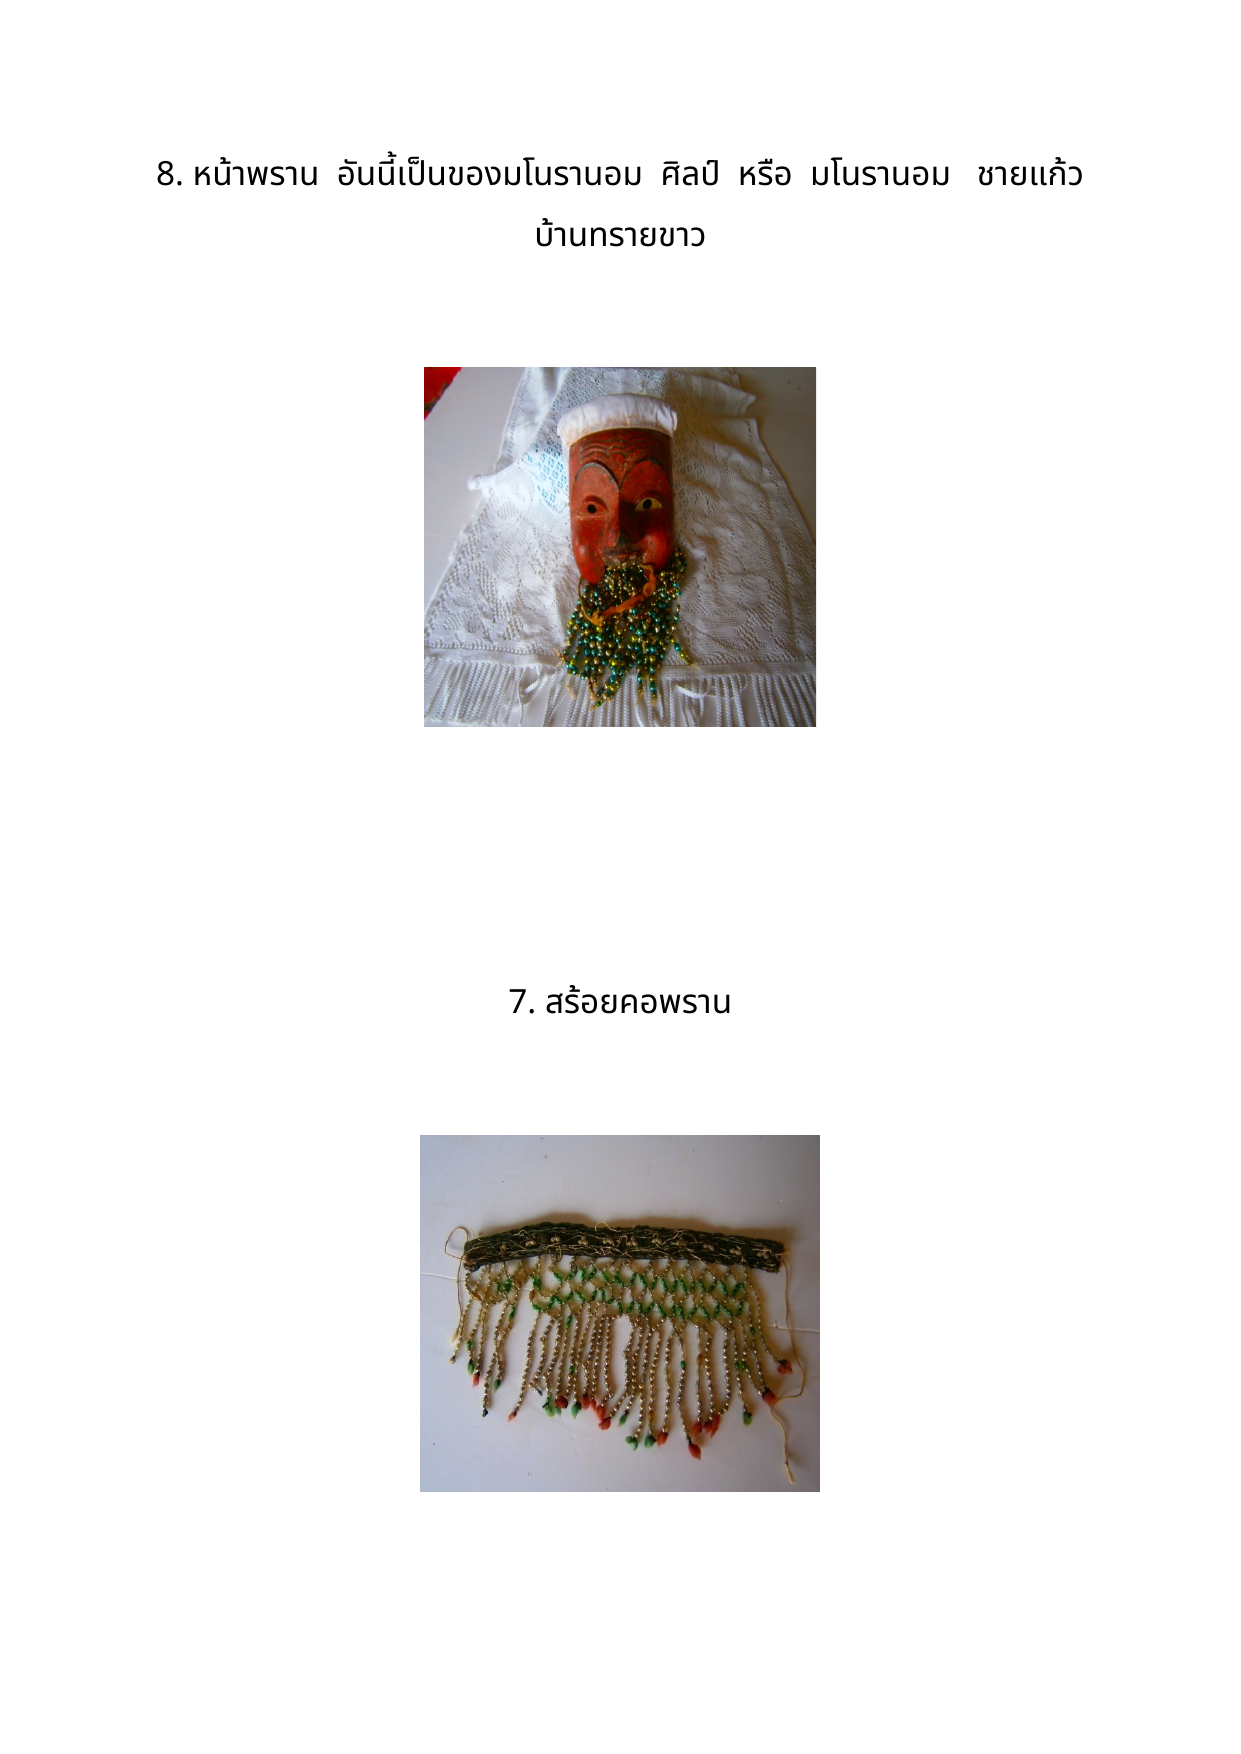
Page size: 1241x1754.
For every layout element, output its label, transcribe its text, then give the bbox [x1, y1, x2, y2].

text 8. หน้าพราน อันนี้เป็นของมโนรานอม ศิลป์ หรือ มโนรานอม ชายแก้ว บ้านทรายขาว [150, 150, 1090, 261]
picture [420, 1135, 820, 1492]
picture [424, 367, 817, 727]
text 7. สร้อยคอพราน [150, 978, 1090, 1029]
